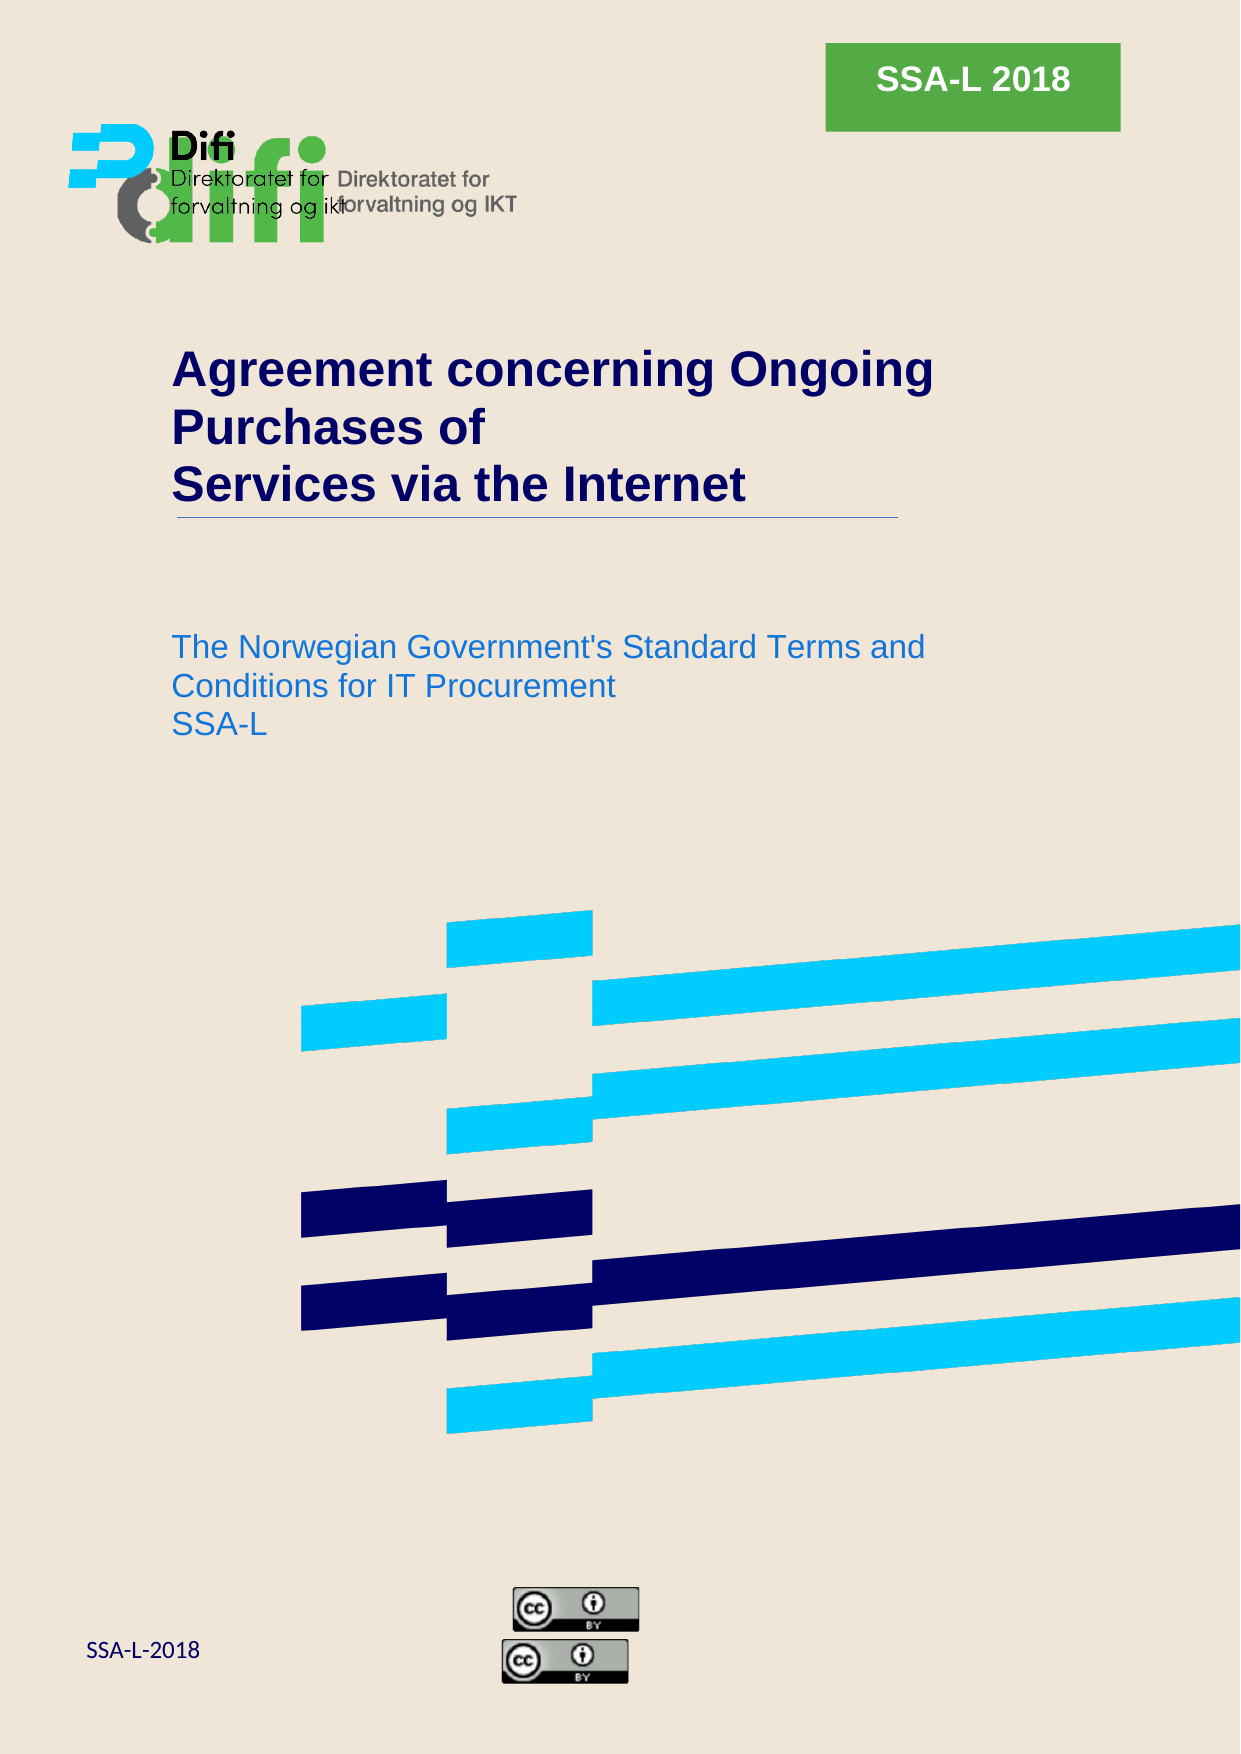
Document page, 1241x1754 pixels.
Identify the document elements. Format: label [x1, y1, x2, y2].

picture [301, 898, 1241, 1434]
picture [461, 1343, 1241, 1434]
picture [501, 1639, 629, 1684]
picture [0, 0, 531, 263]
picture [512, 1587, 640, 1632]
